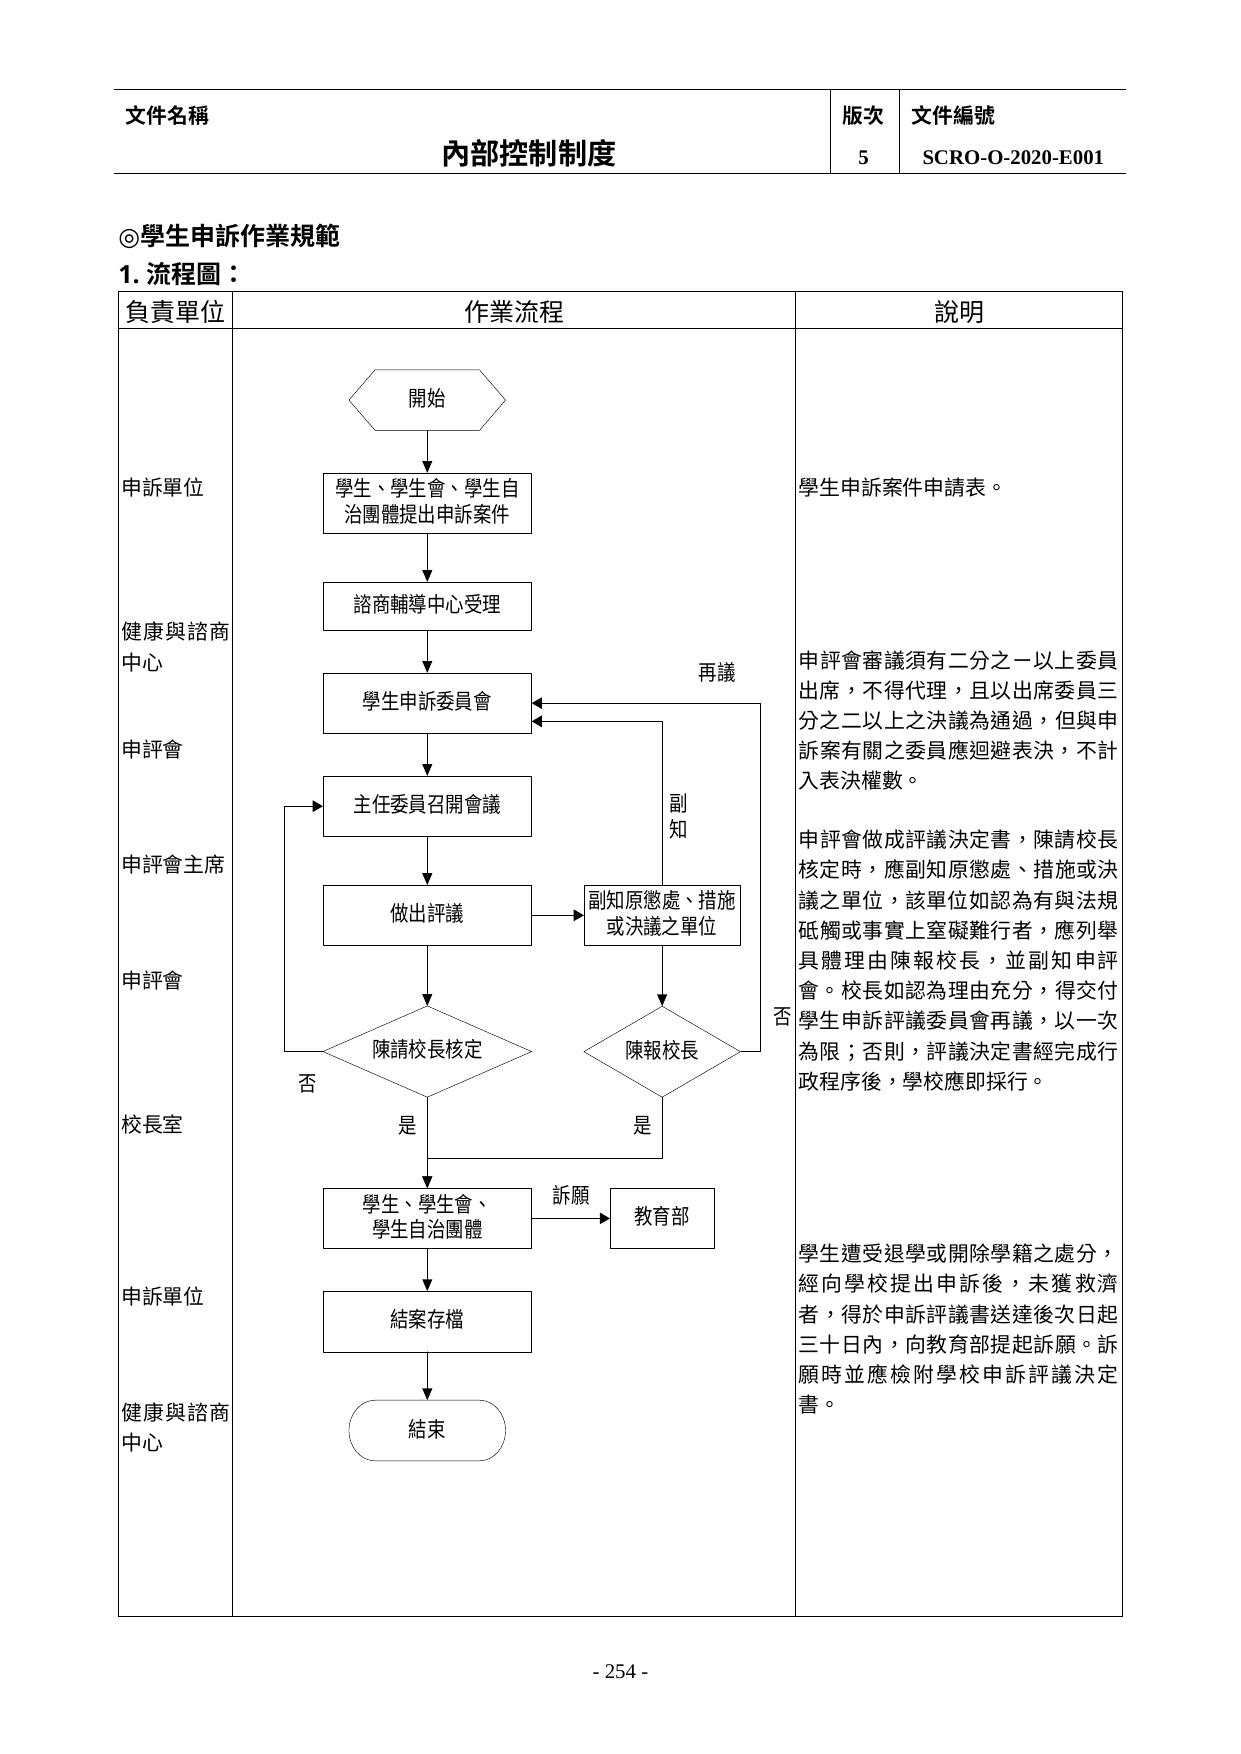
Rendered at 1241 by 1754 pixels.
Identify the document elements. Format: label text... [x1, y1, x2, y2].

table_cell 申訴單位 健康與諮商中心 申評會 申評會主席 申評會 校長室 申訴單位 健康與諮商中心 [119, 329, 232, 1616]
table_cell [233, 329, 795, 1616]
table_header 負責單位 [119, 292, 232, 328]
text ◎學生申訴作業規範 [118, 216, 1122, 253]
table_header 作業流程 [233, 292, 795, 328]
table_header 說明 [796, 292, 1122, 328]
list 流程圖： [118, 253, 1119, 291]
table_cell 學生申訴案件申請表。 申評會審議須有二分之ㄧ以上委員出席，不得代理，且以出席委員三分之二以上之決議為通過，但與申訴案有關之委員應迴避表決，不計入表決權數。 申評會做成評議決定書，陳請校長核定時，應副知原懲處、措施或決議之單位，該單位如認為有與法規砥觸或事實上窒礙難行者，應列舉具體理由陳報校長，並副知申評會。校長如認為理由充分，得交付學生申訴評議委員會再議，以一次為限；否則，評議決定書經完成行政程序後，學校應即採行。 學生遭受退學或開除學籍之處分，經向學校提出申訴後，未獲救濟者，得於申訴評議書送達後次日起三十日內，向教育部提起訴願。訴願時並應檢附學校申訴評議決定書。 [796, 329, 1122, 1616]
